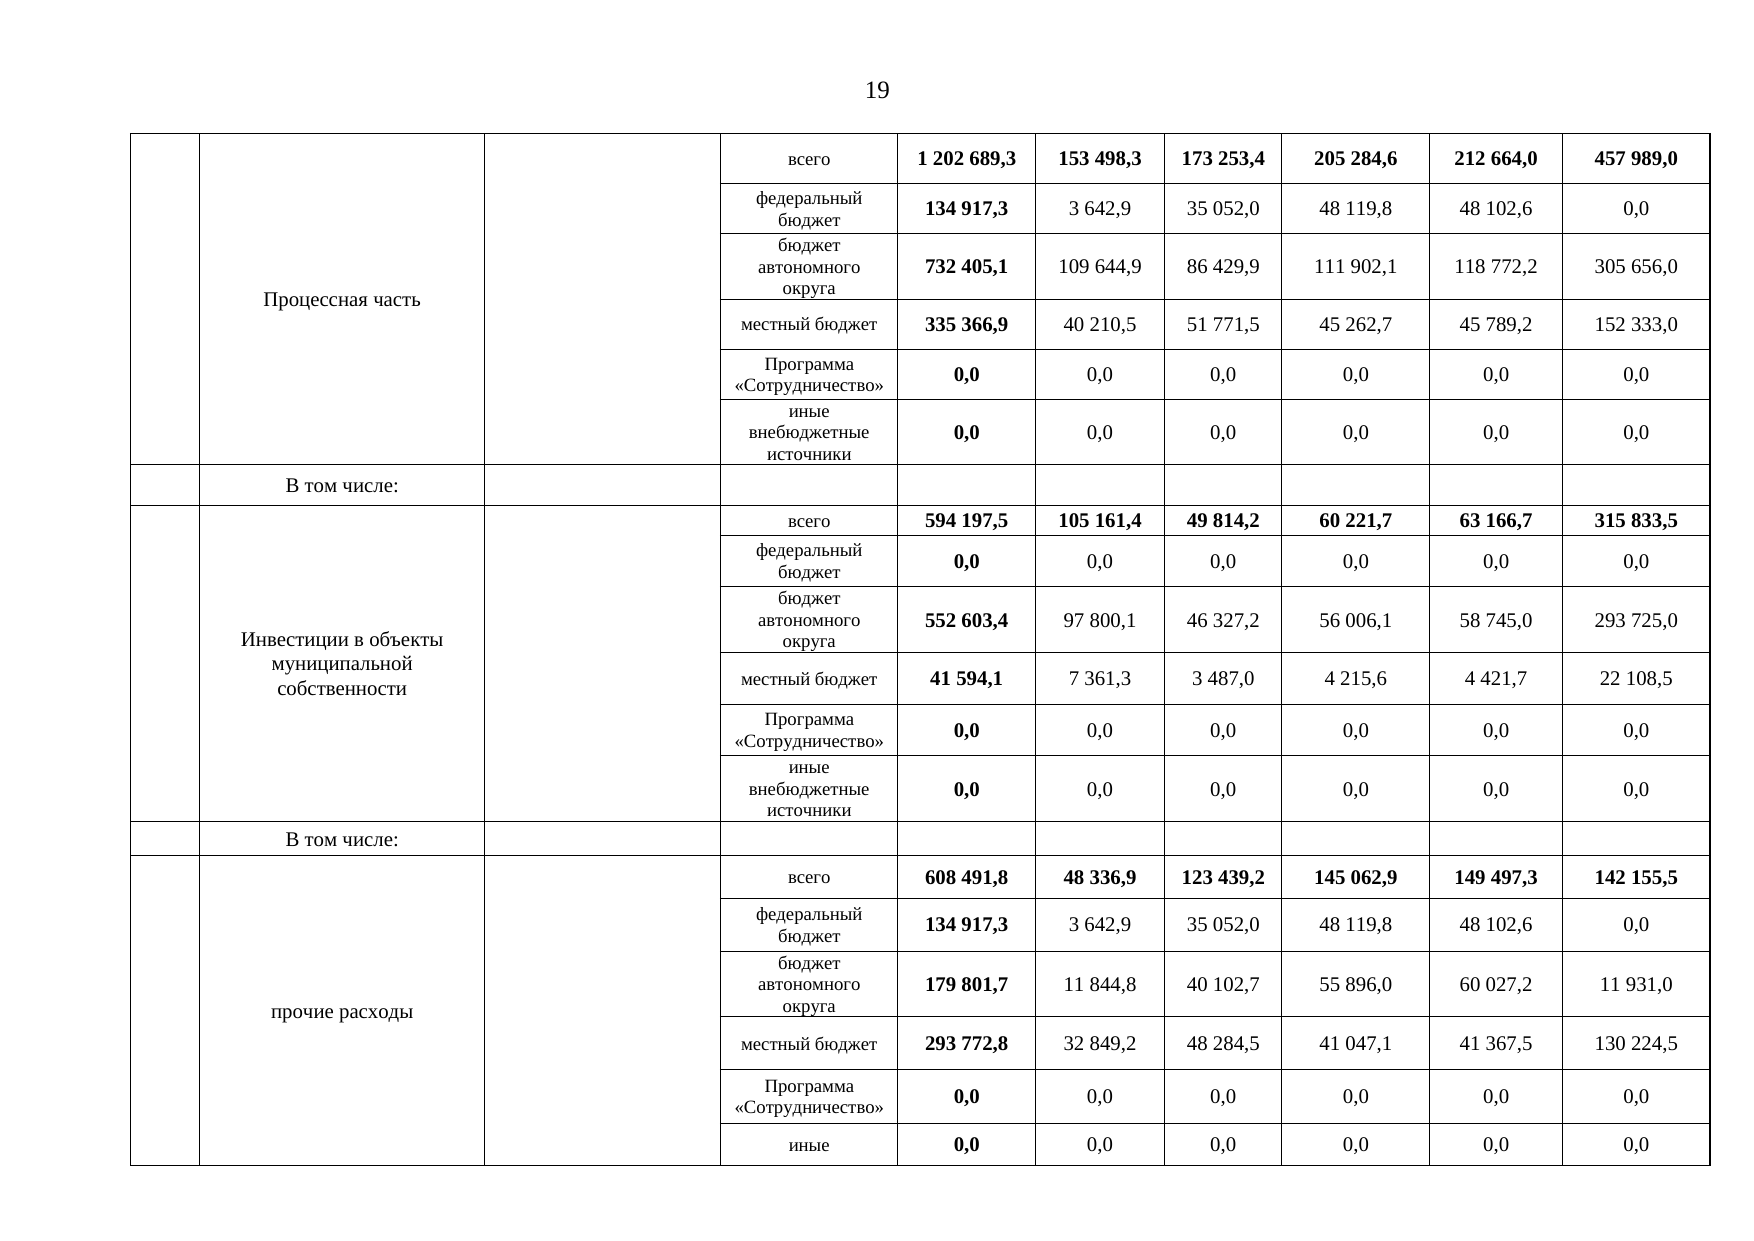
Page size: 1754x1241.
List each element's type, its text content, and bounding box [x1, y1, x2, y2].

table_cell 0,0 [1036, 1124, 1164, 1165]
table_cell 0,0 [1282, 1070, 1429, 1122]
table_cell [131, 506, 199, 821]
table_cell 4 215,6 [1282, 653, 1429, 703]
table_cell 56 006,1 [1282, 587, 1429, 652]
table_cell 152 333,0 [1563, 300, 1709, 349]
table_cell 41 047,1 [1282, 1017, 1429, 1069]
table_cell 212 664,0 [1430, 134, 1562, 183]
table_cell всего [721, 134, 897, 183]
table_cell 109 644,9 [1036, 234, 1164, 299]
table_cell 48 102,6 [1430, 184, 1562, 233]
table_cell 48 284,5 [1165, 1017, 1281, 1069]
table_cell 293 772,8 [898, 1017, 1035, 1069]
table_cell 0,0 [1430, 536, 1562, 586]
table_cell 0,0 [1430, 1070, 1562, 1122]
table_cell [1430, 822, 1562, 855]
table_cell 0,0 [1036, 1070, 1164, 1122]
table_cell 134 917,3 [898, 184, 1035, 233]
table_cell 58 745,0 [1430, 587, 1562, 652]
table_cell 0,0 [1563, 1124, 1709, 1165]
table_cell 0,0 [1165, 705, 1281, 755]
table_cell 40 210,5 [1036, 300, 1164, 349]
table_cell 0,0 [898, 350, 1035, 399]
table_cell 0,0 [1036, 756, 1164, 821]
table_cell федеральный бюджет [721, 899, 897, 951]
table_cell 0,0 [1036, 350, 1164, 399]
table_cell 35 052,0 [1165, 899, 1281, 951]
table_cell 0,0 [1165, 536, 1281, 586]
table_cell 142 155,5 [1563, 856, 1709, 897]
table_cell 0,0 [898, 705, 1035, 755]
table_cell бюджет автономного округа [721, 952, 897, 1016]
table_cell 0,0 [1165, 1124, 1281, 1165]
table_cell [1430, 465, 1562, 505]
table_cell 305 656,0 [1563, 234, 1709, 299]
table_cell 0,0 [898, 756, 1035, 821]
table_cell местный бюджет [721, 300, 897, 349]
table_cell [131, 856, 199, 1165]
table_cell 0,0 [1563, 1070, 1709, 1122]
table_cell 0,0 [1563, 350, 1709, 399]
table_cell 552 603,4 [898, 587, 1035, 652]
table_cell 153 498,3 [1036, 134, 1164, 183]
table_cell 41 594,1 [898, 653, 1035, 703]
table_cell 0,0 [1430, 705, 1562, 755]
table_cell местный бюджет [721, 653, 897, 703]
table_cell 3 487,0 [1165, 653, 1281, 703]
table_cell 0,0 [1165, 1070, 1281, 1122]
table_cell Программа «Сотрудничество» [721, 705, 897, 755]
table_cell 0,0 [1430, 400, 1562, 464]
table_cell 0,0 [1563, 400, 1709, 464]
table_cell [131, 134, 199, 464]
table_cell [898, 465, 1035, 505]
table_cell [1282, 822, 1429, 855]
table_cell 0,0 [898, 1124, 1035, 1165]
table_cell 0,0 [898, 536, 1035, 586]
table_cell 63 166,7 [1430, 506, 1562, 535]
table_cell [1036, 465, 1164, 505]
table_cell [721, 465, 897, 505]
table_cell 0,0 [898, 400, 1035, 464]
table_cell [131, 465, 199, 505]
table_cell 3 642,9 [1036, 184, 1164, 233]
table_cell прочие расходы [200, 856, 484, 1165]
table_cell иные внебюджетные источники [721, 400, 897, 464]
table_cell Программа «Сотрудничество» [721, 1070, 897, 1122]
table_cell 0,0 [1563, 705, 1709, 755]
table_cell 145 062,9 [1282, 856, 1429, 897]
table_cell 35 052,0 [1165, 184, 1281, 233]
table_cell 1 202 689,3 [898, 134, 1035, 183]
table_cell всего [721, 506, 897, 535]
table_cell [485, 856, 720, 1165]
table_cell 173 253,4 [1165, 134, 1281, 183]
table_cell иные внебюджетные источники [721, 756, 897, 821]
table_cell 0,0 [1282, 350, 1429, 399]
table_cell 86 429,9 [1165, 234, 1281, 299]
table_cell [131, 822, 199, 855]
table_cell федеральный бюджет [721, 536, 897, 586]
table_cell 41 367,5 [1430, 1017, 1562, 1069]
table_cell 55 896,0 [1282, 952, 1429, 1016]
table_cell 0,0 [1563, 536, 1709, 586]
table_cell 48 336,9 [1036, 856, 1164, 897]
table_cell бюджет автономного округа [721, 587, 897, 652]
table_cell 0,0 [1036, 536, 1164, 586]
table_cell 45 789,2 [1430, 300, 1562, 349]
table_cell 594 197,5 [898, 506, 1035, 535]
table_cell 0,0 [1282, 756, 1429, 821]
table_cell 0,0 [1165, 400, 1281, 464]
table_cell 3 642,9 [1036, 899, 1164, 951]
table_cell 32 849,2 [1036, 1017, 1164, 1069]
table_cell местный бюджет [721, 1017, 897, 1069]
table_cell 335 366,9 [898, 300, 1035, 349]
table_cell В том числе: [200, 465, 484, 505]
table_cell 130 224,5 [1563, 1017, 1709, 1069]
table_cell [1282, 465, 1429, 505]
table_cell [485, 134, 720, 464]
table_cell 11 844,8 [1036, 952, 1164, 1016]
table_cell 457 989,0 [1563, 134, 1709, 183]
table_cell 22 108,5 [1563, 653, 1709, 703]
table_cell бюджет автономного округа [721, 234, 897, 299]
table_cell 205 284,6 [1282, 134, 1429, 183]
table_cell федеральный бюджет [721, 184, 897, 233]
table_cell 0,0 [1430, 350, 1562, 399]
table_cell 11 931,0 [1563, 952, 1709, 1016]
table_cell [485, 506, 720, 821]
table_cell 0,0 [1036, 400, 1164, 464]
table_cell всего [721, 856, 897, 897]
table_cell В том числе: [200, 822, 484, 855]
table_cell 0,0 [1036, 705, 1164, 755]
table_cell Процессная часть [200, 134, 484, 464]
table_cell 105 161,4 [1036, 506, 1164, 535]
table_cell 608 491,8 [898, 856, 1035, 897]
table_cell 111 902,1 [1282, 234, 1429, 299]
table_cell 0,0 [1563, 184, 1709, 233]
table_cell 732 405,1 [898, 234, 1035, 299]
table_cell 48 119,8 [1282, 899, 1429, 951]
table_cell [1165, 822, 1281, 855]
table_cell 315 833,5 [1563, 506, 1709, 535]
table_cell [485, 822, 720, 855]
table_cell 48 102,6 [1430, 899, 1562, 951]
table_cell 0,0 [1165, 350, 1281, 399]
table_cell [898, 822, 1035, 855]
table_cell 7 361,3 [1036, 653, 1164, 703]
table_cell 51 771,5 [1165, 300, 1281, 349]
table_cell [1563, 822, 1709, 855]
table_cell 60 221,7 [1282, 506, 1429, 535]
table_cell 48 119,8 [1282, 184, 1429, 233]
table_cell 45 262,7 [1282, 300, 1429, 349]
table_cell 179 801,7 [898, 952, 1035, 1016]
table_cell 293 725,0 [1563, 587, 1709, 652]
table_cell Программа «Сотрудничество» [721, 350, 897, 399]
table_cell 0,0 [1165, 756, 1281, 821]
table_cell [485, 465, 720, 505]
table_cell 0,0 [1282, 705, 1429, 755]
table_cell 60 027,2 [1430, 952, 1562, 1016]
table_cell 46 327,2 [1165, 587, 1281, 652]
table_cell 0,0 [1563, 899, 1709, 951]
table_cell 0,0 [898, 1070, 1035, 1122]
table_cell Инвестиции в объекты муниципальной собственности [200, 506, 484, 821]
table_cell 0,0 [1430, 1124, 1562, 1165]
table_cell 0,0 [1282, 536, 1429, 586]
table_cell 149 497,3 [1430, 856, 1562, 897]
table_cell 134 917,3 [898, 899, 1035, 951]
table_cell 0,0 [1563, 756, 1709, 821]
table_cell 123 439,2 [1165, 856, 1281, 897]
table_cell [1563, 465, 1709, 505]
table_cell 4 421,7 [1430, 653, 1562, 703]
table_cell 97 800,1 [1036, 587, 1164, 652]
table_cell 0,0 [1430, 756, 1562, 821]
table_cell 40 102,7 [1165, 952, 1281, 1016]
table_cell 49 814,2 [1165, 506, 1281, 535]
table_cell 0,0 [1282, 1124, 1429, 1165]
table_cell 118 772,2 [1430, 234, 1562, 299]
table_cell [721, 822, 897, 855]
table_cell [721, 1124, 897, 1165]
table_cell [1036, 822, 1164, 855]
table_cell 0,0 [1282, 400, 1429, 464]
table_cell [1165, 465, 1281, 505]
